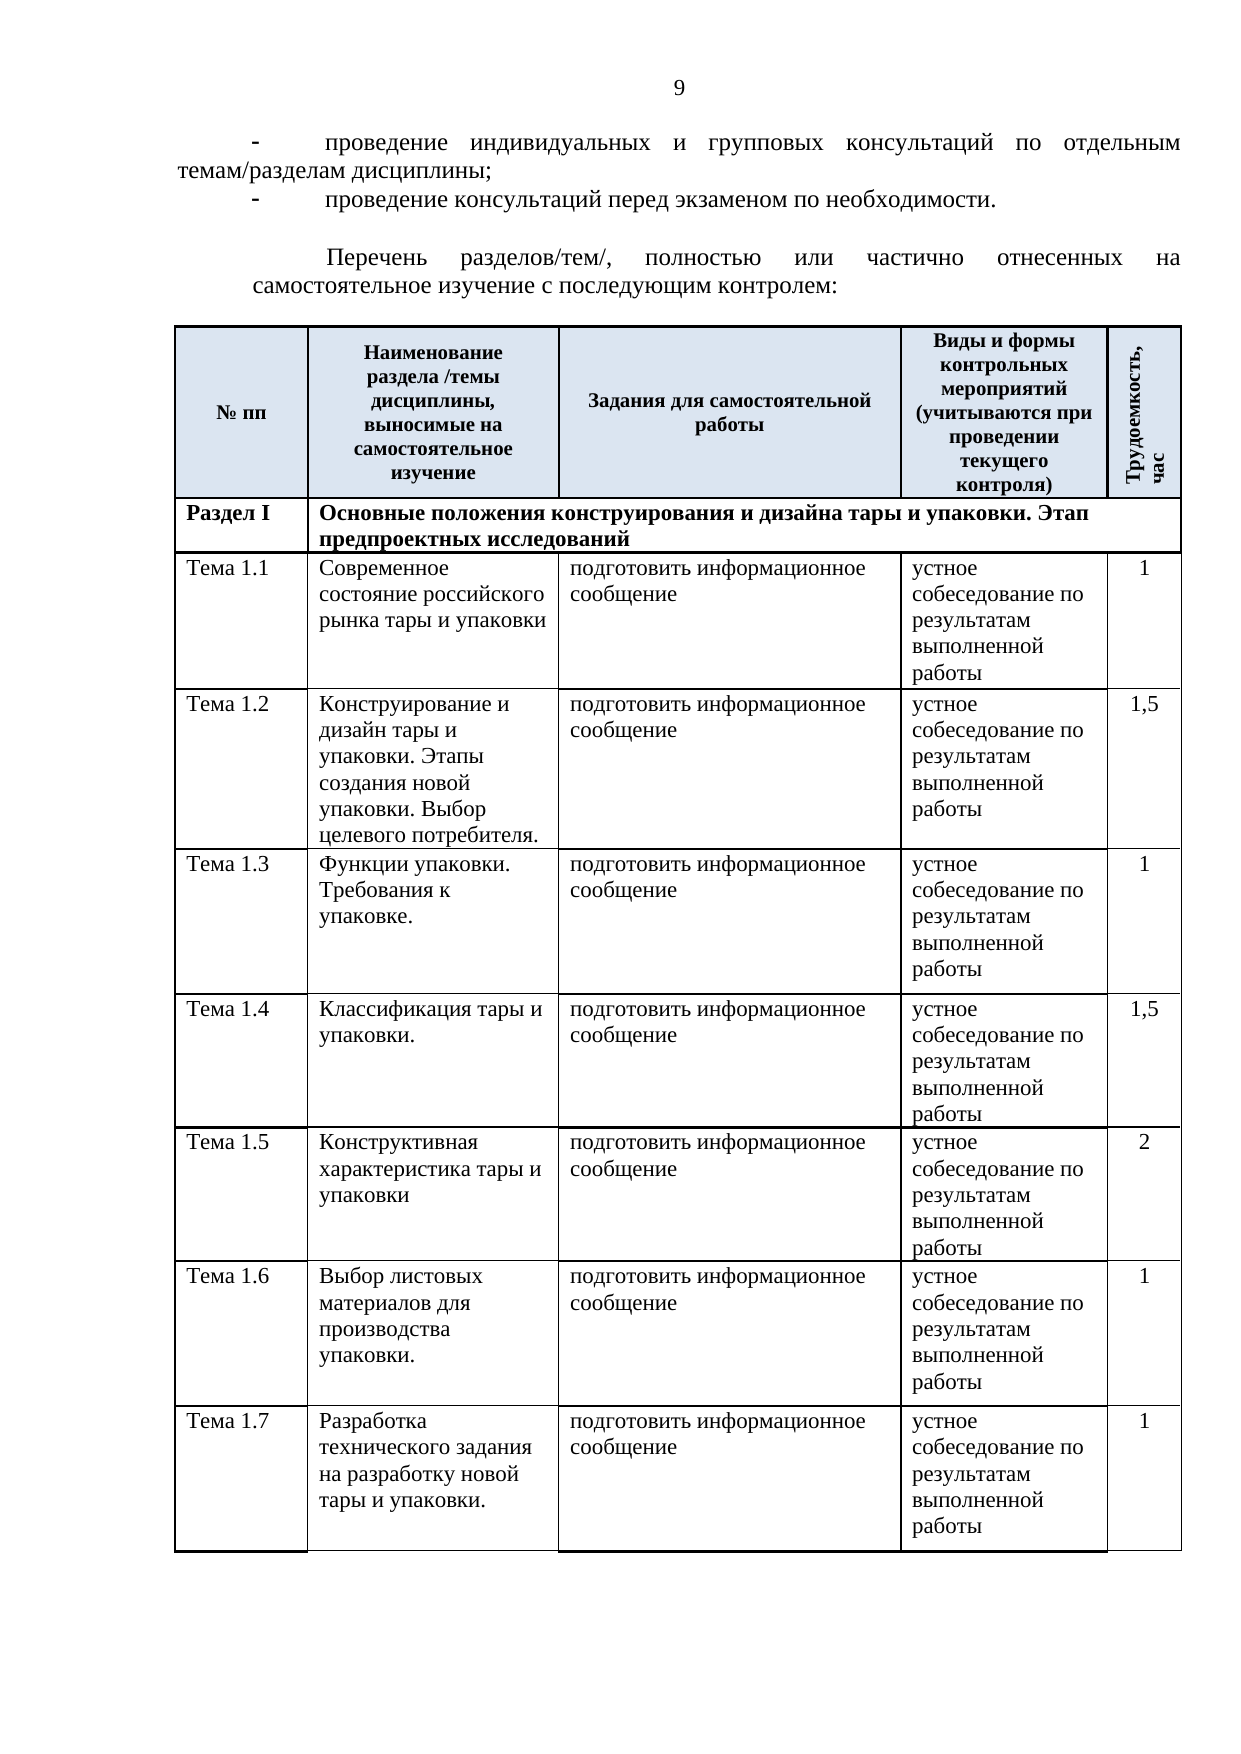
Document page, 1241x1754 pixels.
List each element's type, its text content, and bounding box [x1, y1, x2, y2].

table_cell Конструктивная характеристика тары и упаковки [308, 1128, 558, 1260]
table_cell устное собеседование по результатам выполненной работы [902, 850, 1107, 992]
table_cell Тема 1.7 [176, 1407, 307, 1550]
list проведение индивидуальных и групповых консультаций по отдельным темам/разделам дисциплины; [177, 127, 1181, 184]
list проведение консультаций перед экзаменом по необходимости. [177, 184, 1181, 213]
table_cell Основные положения конструирования и дизайна тары и упаковки. Этап предпроектных исследований [309, 499, 1180, 551]
table_cell устное собеседование по результатам выполненной работы [902, 1129, 1107, 1260]
table_header Виды и формы контрольных мероприятий (учитываются при проведении текущего контроля) [902, 328, 1106, 497]
text Перечень разделов/тем/, полностью или частично отнесенных на самостоятельное изучение с последующим контролем: [252, 242, 1181, 299]
table_cell Тема 1.6 [176, 1262, 307, 1405]
table_cell Выбор листовых материалов для производства упаковки. [308, 1261, 558, 1405]
table_cell 1,5 [1108, 993, 1181, 1126]
table_cell Тема 1.1 [176, 554, 307, 687]
table_cell 1 [1108, 554, 1181, 687]
table_cell подготовить информационное сообщение [559, 690, 900, 848]
table_cell Разработка технического задания на разработку новой тары и упаковки. [308, 1406, 558, 1550]
table_header № пп [176, 328, 307, 497]
table_cell подготовить информационное сообщение [559, 1129, 900, 1260]
table_cell устное собеседование по результатам выполненной работы [902, 995, 1107, 1126]
table_cell Тема 1.3 [176, 850, 307, 992]
table_header Трудоемкость, час [1109, 328, 1180, 497]
table_cell подготовить информационное сообщение [559, 1262, 900, 1405]
table_cell подготовить информационное сообщение [559, 995, 900, 1126]
table_cell Тема 1.2 [176, 690, 307, 848]
table_cell 2 [1108, 1126, 1181, 1260]
table_cell 1 [1108, 1405, 1181, 1550]
table_cell Функции упаковки. Требования к упаковке. [308, 849, 558, 992]
table_cell Современное состояние российского рынка тары и упаковки [308, 554, 558, 687]
table_cell 1,5 [1108, 688, 1181, 848]
table_cell 1 [1108, 1260, 1181, 1405]
table_cell устное собеседование по результатам выполненной работы [902, 554, 1107, 687]
table_cell Тема 1.4 [176, 995, 307, 1126]
table_cell Конструирование и дизайн тары и упаковки. Этапы создания новой упаковки. Выбор целевого потребителя. [308, 689, 558, 848]
table_cell устное собеседование по результатам выполненной работы [902, 690, 1107, 848]
table_cell подготовить информационное сообщение [559, 850, 900, 992]
table_cell устное собеседование по результатам выполненной работы [902, 1262, 1107, 1405]
table_cell подготовить информационное сообщение [559, 554, 900, 687]
table_header Наименование раздела /темы дисциплины, выносимые на самостоятельное изучение [309, 328, 558, 497]
table_cell Тема 1.5 [176, 1129, 307, 1260]
table_cell Классификация тары и упаковки. [308, 994, 558, 1126]
table_header Задания для самостоятельной работы [560, 328, 900, 497]
table_cell Раздел I [176, 499, 307, 551]
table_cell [902, 1407, 1107, 1550]
table_cell подготовить информационное сообщение [559, 1407, 900, 1550]
table_cell 1 [1108, 848, 1181, 992]
